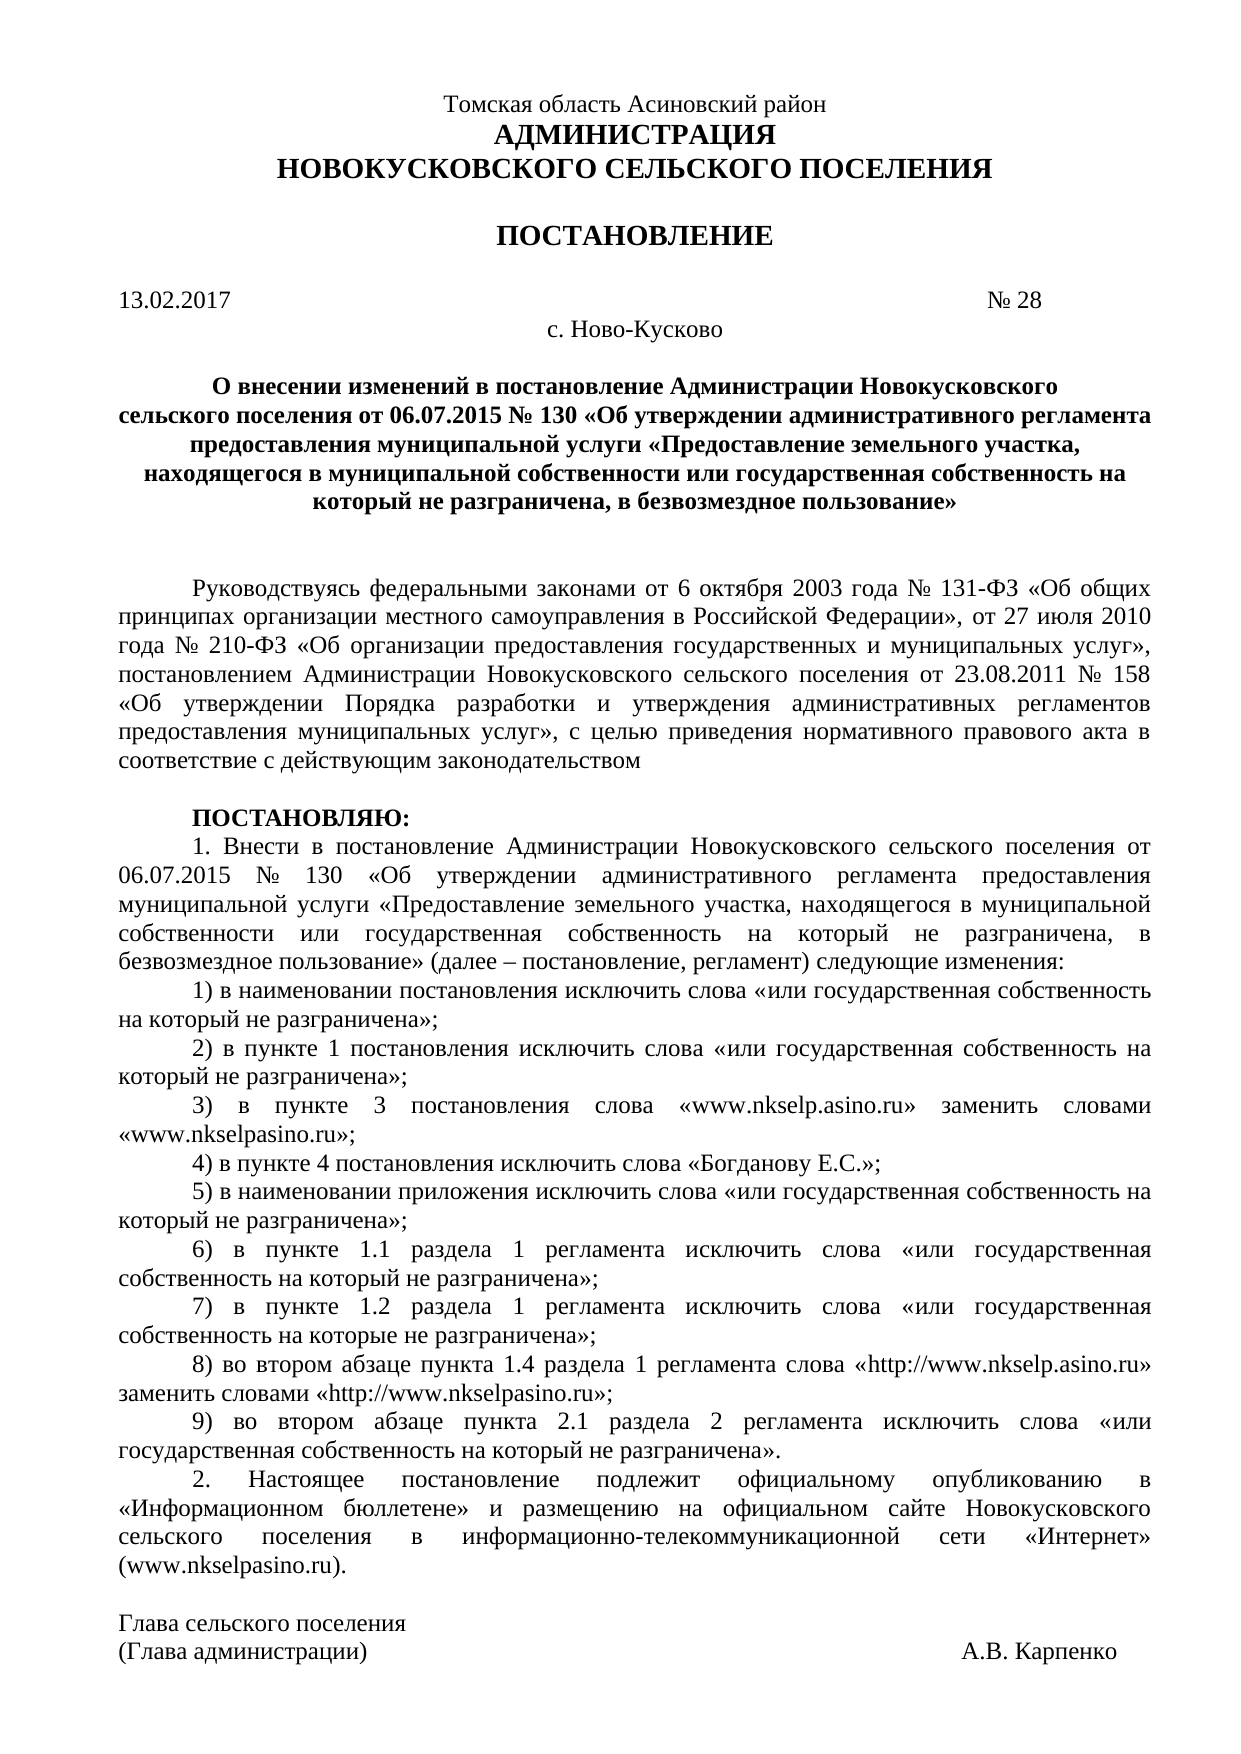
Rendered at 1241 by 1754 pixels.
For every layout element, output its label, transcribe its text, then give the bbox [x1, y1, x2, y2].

text 2. Настоящее постановление подлежит официальному опубликованию в «Информационном бюллетене» и размещению на официальном сайте Новокусковского сельского поселения в информационно-телекоммуникационной сети «Интернет» (www.nkselpasino.ru). [118, 1464, 1152, 1579]
text ПОСТАНОВЛЕНИЕ [118, 218, 1152, 252]
text Глава сельского поселения [118, 1608, 1152, 1636]
text 2) в пункте 1 постановления исключить слова «или государственная собственность на который не разграничена»; [118, 1033, 1152, 1090]
text (Глава администрации) А.В. Карпенко [118, 1636, 1152, 1665]
text 9) во втором абзаце пункта 2.1 раздела 2 регламента исключить слова «или государственная собственность на который не разграничена». [118, 1406, 1152, 1464]
text с. Ново-Кусково [118, 314, 1152, 343]
text сельского поселения от 06.07.2015 № 130 «Об утверждении административного регламента предоставления муниципальной услуги «Предоставление земельного участка, находящегося в муниципальной собственности или государственная собственность на который не разграничена, в безвозмездное пользование» [118, 400, 1152, 515]
text 13.02.2017 № 28 [118, 285, 1152, 314]
text 1) в наименовании постановления исключить слова «или государственная собственность на который не разграничена»; [118, 975, 1152, 1033]
text 6) в пункте 1.1 раздела 1 регламента исключить слова «или государственная собственность на который не разграничена»; [118, 1234, 1152, 1291]
text О внесении изменений в постановление Администрации Новокусковского [118, 371, 1152, 400]
text Руководствуясь федеральными законами от 6 октября 2003 года № 131-ФЗ «Об общих принципах организации местного самоуправления в Российской Федерации», от 27 июля 2010 года № 210-ФЗ «Об организации предоставления государственных и муниципальных услуг», постановлением Администрации Новокусковского сельского поселения от 23.08.2011 № 158 «Об утверждении Порядка разработки и утверждения административных регламентов предоставления муниципальных услуг», с целью приведения нормативного правового акта в соответствие с действующим законодательством [118, 573, 1152, 774]
text 4) в пункте 4 постановления исключить слова «Богданову Е.С.»; [118, 1148, 1152, 1176]
text 8) во втором абзаце пункта 1.4 раздела 1 регламента слова «http://www.nkselp.asino.ru» заменить словами «http://www.nkselpasino.ru»; [118, 1349, 1152, 1406]
text НОВОКУСКОВСКОГО СЕЛЬСКОГО ПОСЕЛЕНИЯ [118, 151, 1152, 184]
text ПОСТАНОВЛЯЮ: [118, 803, 1152, 831]
text 7) в пункте 1.2 раздела 1 регламента исключить слова «или государственная собственность на которые не разграничена»; [118, 1291, 1152, 1349]
text 3) в пункте 3 постановления слова «www.nkselp.asino.ru» заменить словами «www.nkselpasino.ru»; [118, 1090, 1152, 1148]
text Томская область Асиновский район [118, 89, 1152, 117]
text 1. Внести в постановление Администрации Новокусковского сельского поселения от 06.07.2015 № 130 «Об утверждении административного регламента предоставления муниципальной услуги «Предоставление земельного участка, находящегося в муниципальной собственности или государственная собственность на который не разграничена, в безвозмездное пользование» (далее – постановление, регламент) следующие изменения: [118, 831, 1152, 975]
text АДМИНИСТРАЦИЯ [118, 117, 1152, 151]
text 5) в наименовании приложения исключить слова «или государственная собственность на который не разграничена»; [118, 1176, 1152, 1234]
